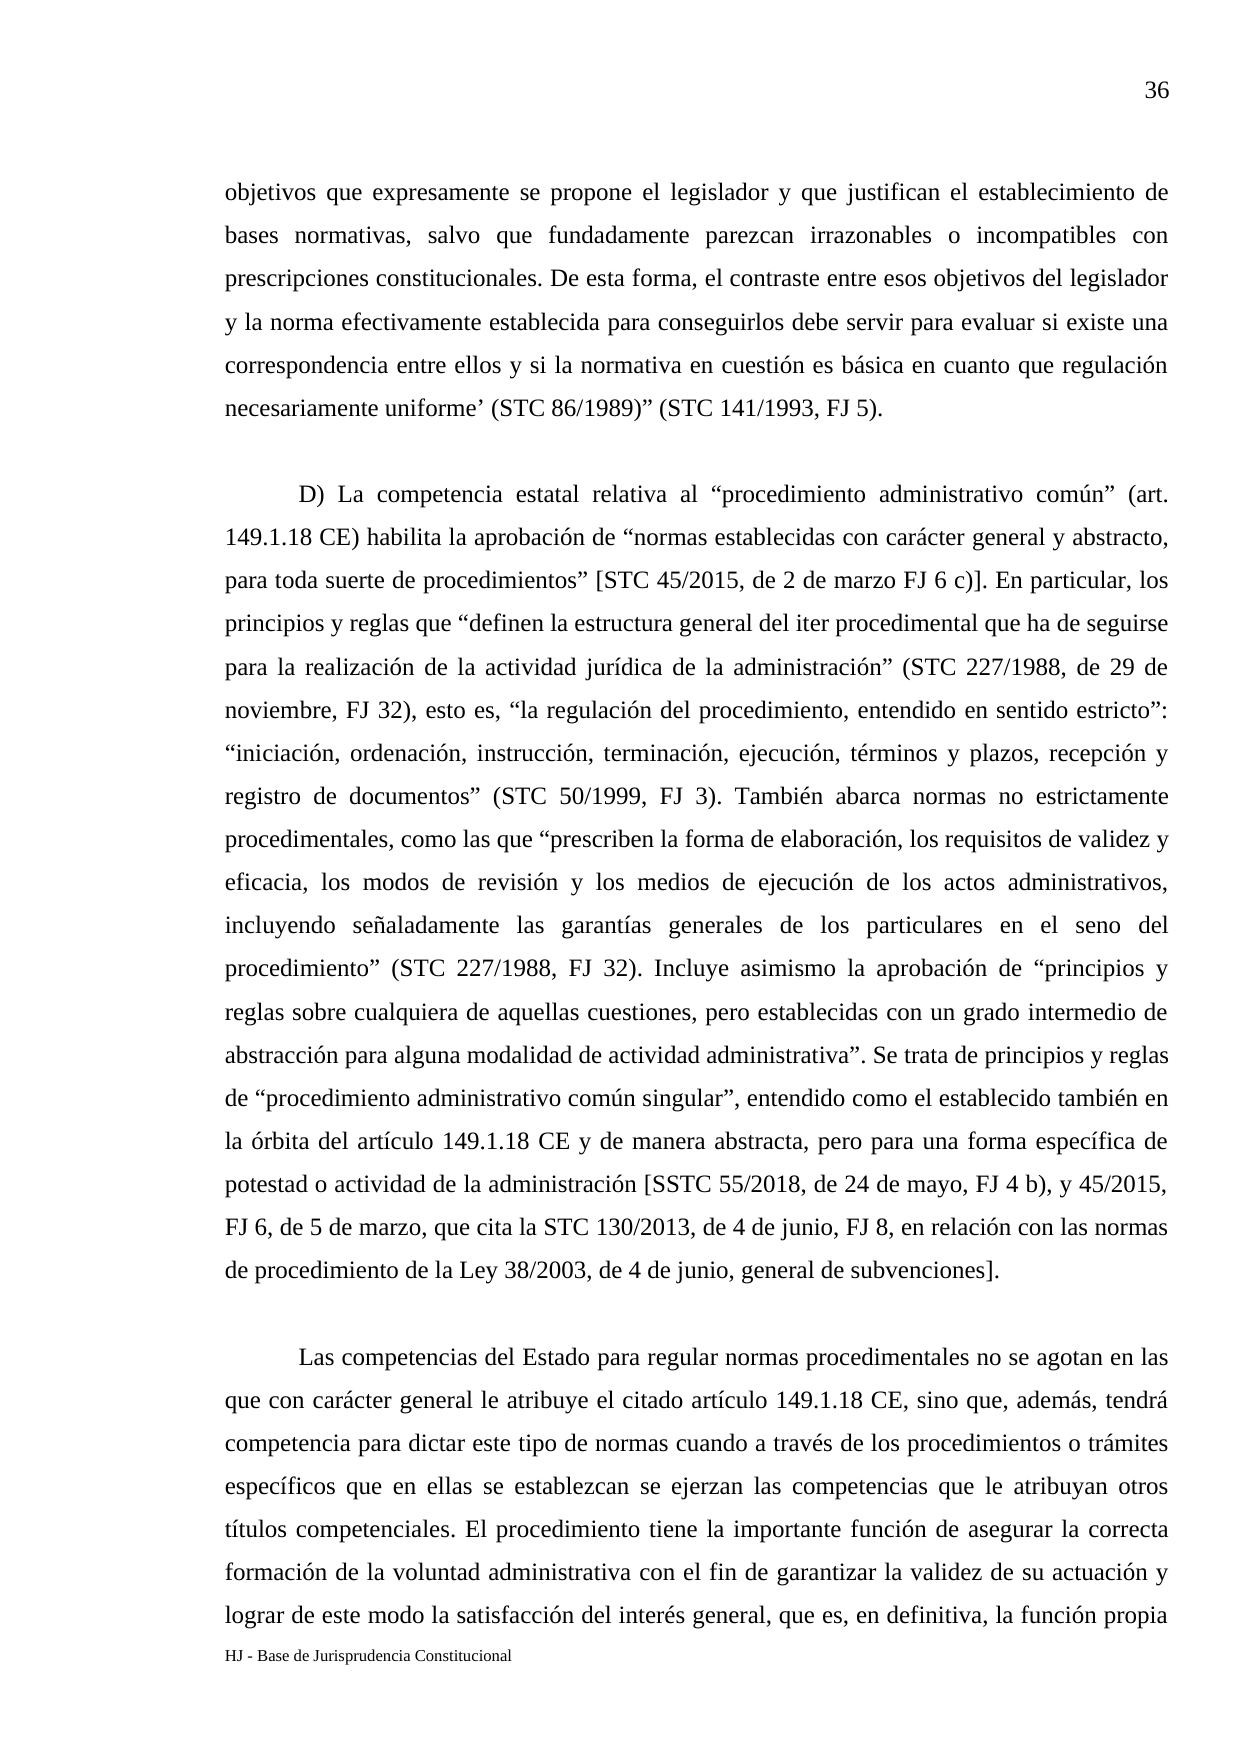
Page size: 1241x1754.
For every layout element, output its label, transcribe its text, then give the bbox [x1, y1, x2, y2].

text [224, 177, 1169, 422]
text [224, 1342, 1169, 1629]
text D) La competencia estatal relativa al “procedimiento administrativo común” (art. 149.1.18 CE) habilita la aprobación de “normas establecidas con carácter general y abstracto, para toda suerte de procedimientos” [STC 45/2015, de 2 de marzo FJ 6 c)]. En particular, los principios y reglas que “definen la estructura general del iter procedimental que ha de seguirse para la realización de la actividad jurídica de la administración” (STC 227/1988, de 29 de noviembre, FJ 32), esto es, “la regulación del procedimiento, entendido en sentido estricto”: “iniciación, ordenación, instrucción, terminación, ejecución, términos y plazos, recepción y registro de documentos” (STC 50/1999, FJ 3). También abarca normas no estrictamente procedimentales, como las que “prescriben la forma de elaboración, los requisitos de validez y eficacia, los modos de revisión y los medios de ejecución de los actos administrativos, incluyendo señaladamente las garantías generales de los particulares en el seno del procedimiento” (STC 227/1988, FJ 32). Incluye asimismo la aprobación de “principios y reglas sobre cualquiera de aquellas cuestiones, pero establecidas con un grado intermedio de abstracción para alguna modalidad de actividad administrativa”. Se trata de principios y reglas de “procedimiento administrativo común singular”, entendido como el establecido también en la órbita del artículo 149.1.18 CE y de manera abstracta, pero para una forma específica de potestad o actividad de la administración [SSTC 55/2018, de 24 de mayo, FJ 4 b), y 45/2015, FJ 6, de 5 de marzo, que cita la STC 130/2013, de 4 de junio, FJ 8, en relación con las normas de procedimiento de la Ley 38/2003, de 4 de junio, general de subvenciones]. [224, 479, 1169, 1284]
